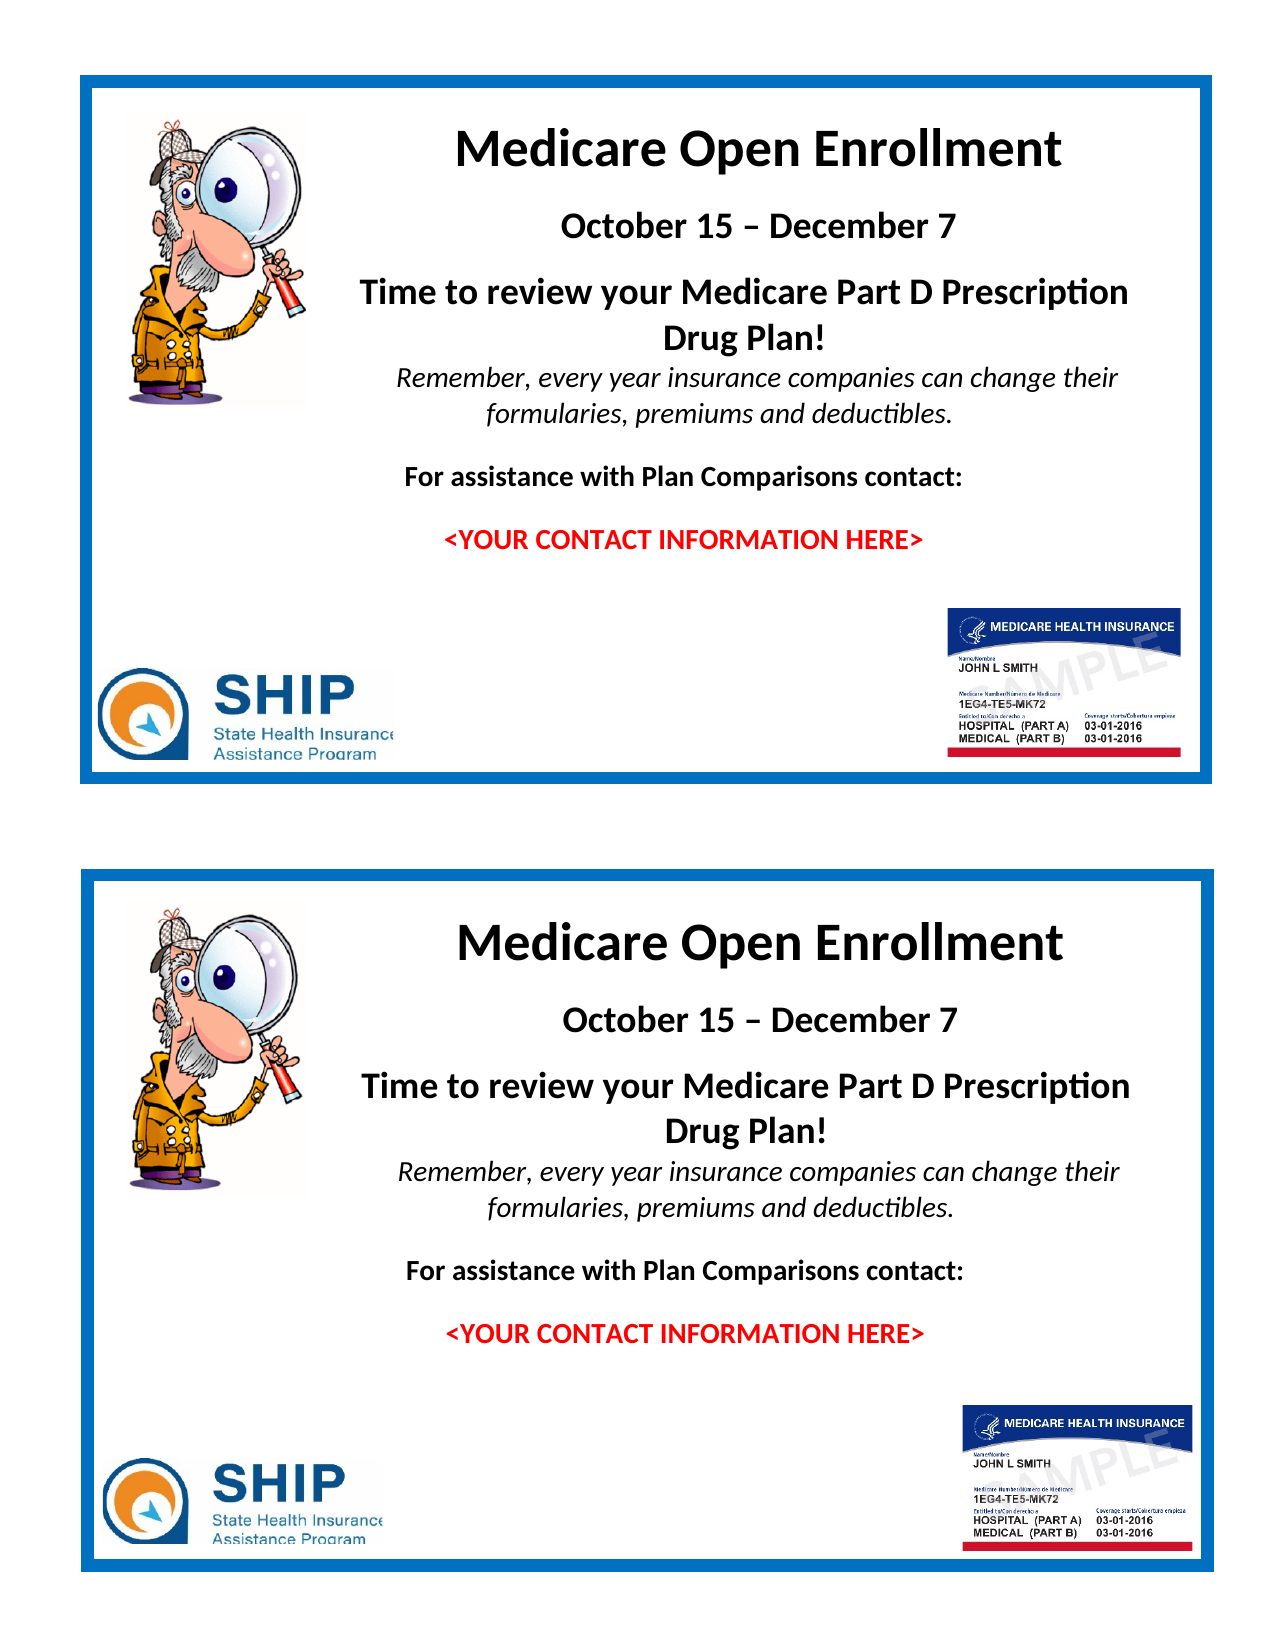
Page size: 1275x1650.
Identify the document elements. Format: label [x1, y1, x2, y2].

picture [961, 1405, 1193, 1550]
picture [96, 668, 393, 759]
picture [125, 111, 306, 408]
picture [946, 608, 1180, 755]
picture [101, 1458, 383, 1543]
picture [126, 900, 307, 1197]
